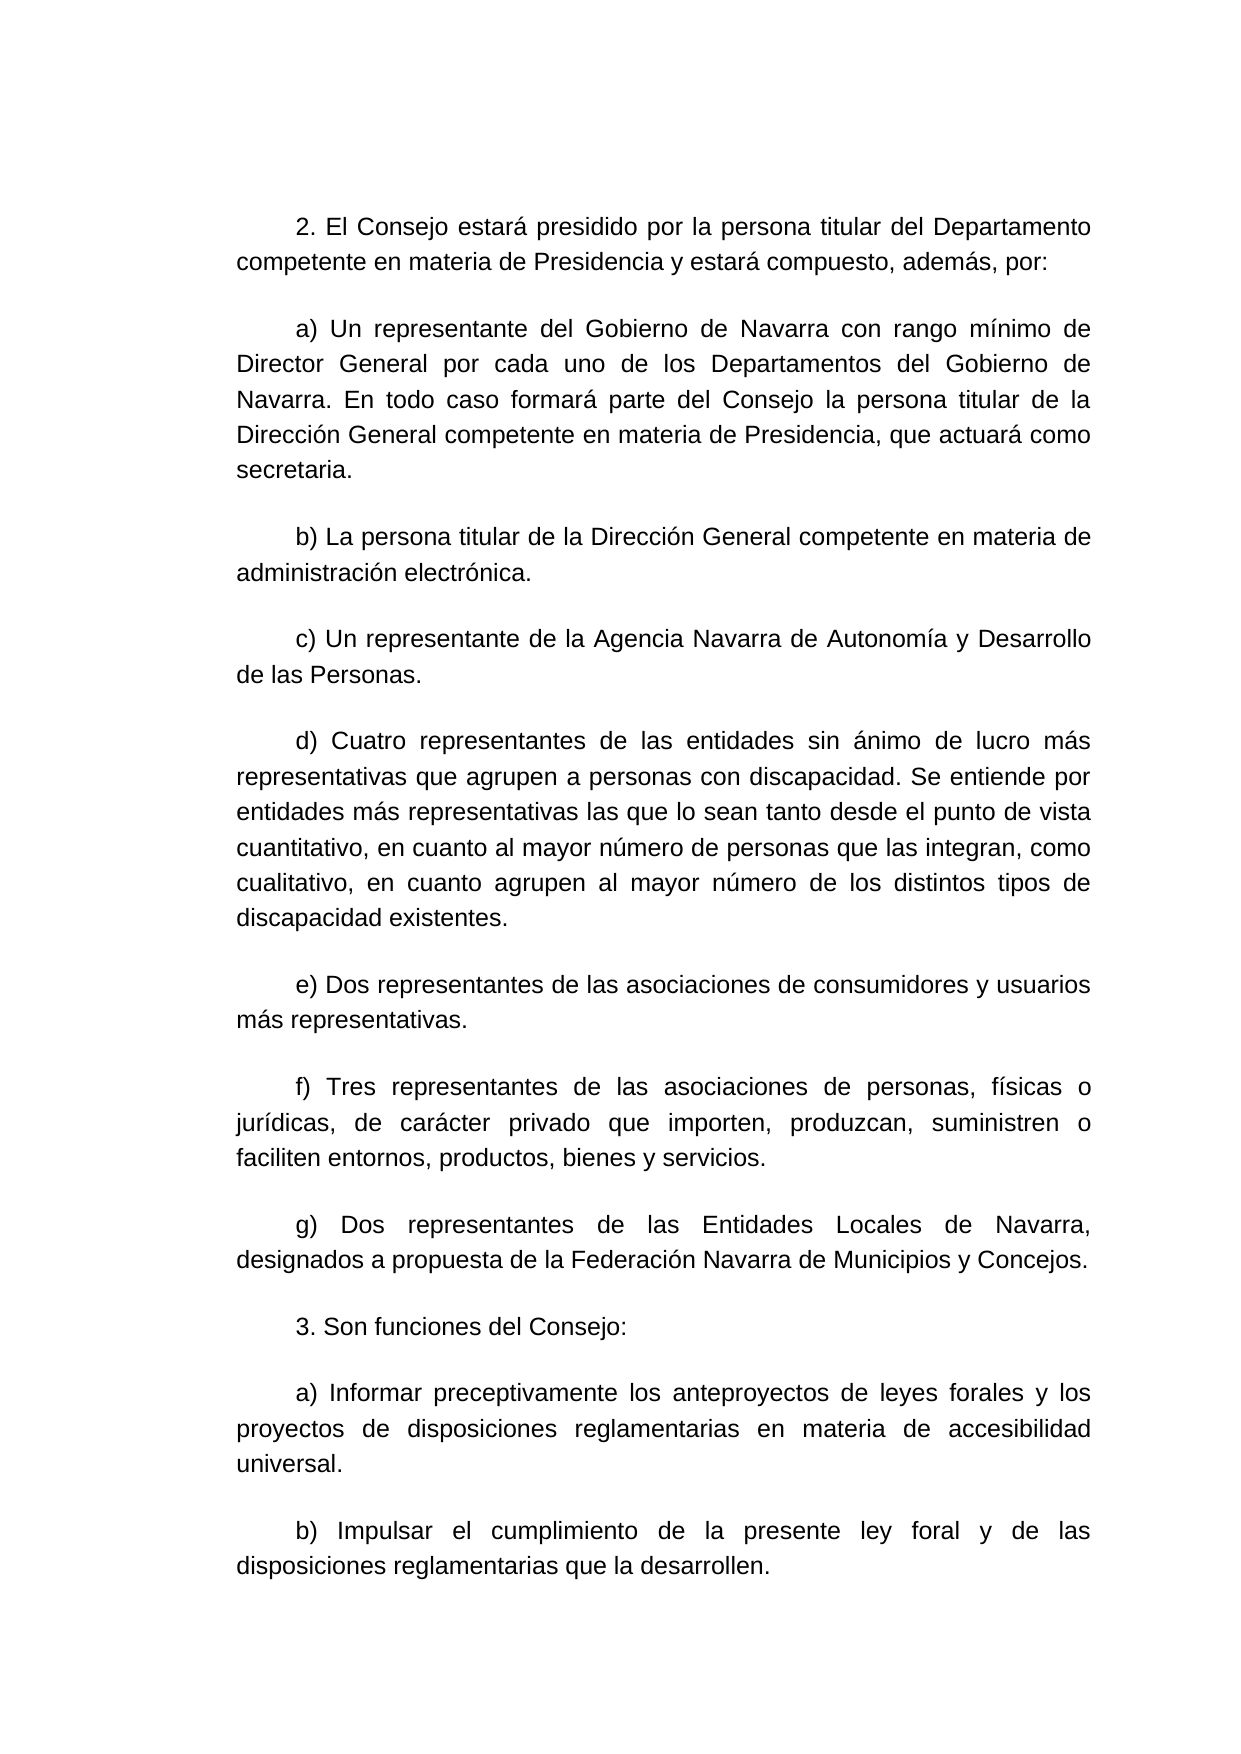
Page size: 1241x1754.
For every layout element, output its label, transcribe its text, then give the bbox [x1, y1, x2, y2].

text 2. El Consejo estará presidido por la persona titular del Departamento competente en materia de Presidencia y estará compuesto, además, por: [236, 207, 1092, 278]
text b) La persona titular de la Dirección General competente en materia de administración electrónica. [236, 517, 1092, 588]
text d) Cuatro representantes de las entidades sin ánimo de lucro más representativas que agrupen a personas con discapacidad. Se entiende por entidades más representativas las que lo sean tanto desde el punto de vista cuantitativo, en cuanto al mayor número de personas que las integran, como cualitativo, en cuanto agrupen al mayor número de los distintos tipos de discapacidad existentes. [236, 721, 1092, 934]
text a) Informar preceptivamente los anteproyectos de leyes forales y los proyectos de disposiciones reglamentarias en materia de accesibilidad universal. [236, 1373, 1092, 1480]
text c) Un representante de la Agencia Navarra de Autonomía y Desarrollo de las Personas. [236, 619, 1092, 690]
text b) Impulsar el cumplimiento de la presente ley foral y de las disposiciones reglamentarias que la desarrollen. [236, 1511, 1092, 1582]
text g) Dos representantes de las Entidades Locales de Navarra, designados a propuesta de la Federación Navarra de Municipios y Concejos. [236, 1205, 1092, 1276]
text f) Tres representantes de las asociaciones de personas, físicas o jurídicas, de carácter privado que importen, produzcan, suministren o faciliten entornos, productos, bienes y servicios. [236, 1067, 1092, 1173]
text 3. Son funciones del Consejo: [236, 1307, 1092, 1342]
text a) Un representante del Gobierno de Navarra con rango mínimo de Director General por cada uno de los Departamentos del Gobierno de Navarra. En todo caso formará parte del Consejo la persona titular de la Dirección General competente en materia de Presidencia, que actuará como secretaria. [236, 309, 1092, 486]
text e) Dos representantes de las asociaciones de consumidores y usuarios más representativas. [236, 965, 1092, 1036]
